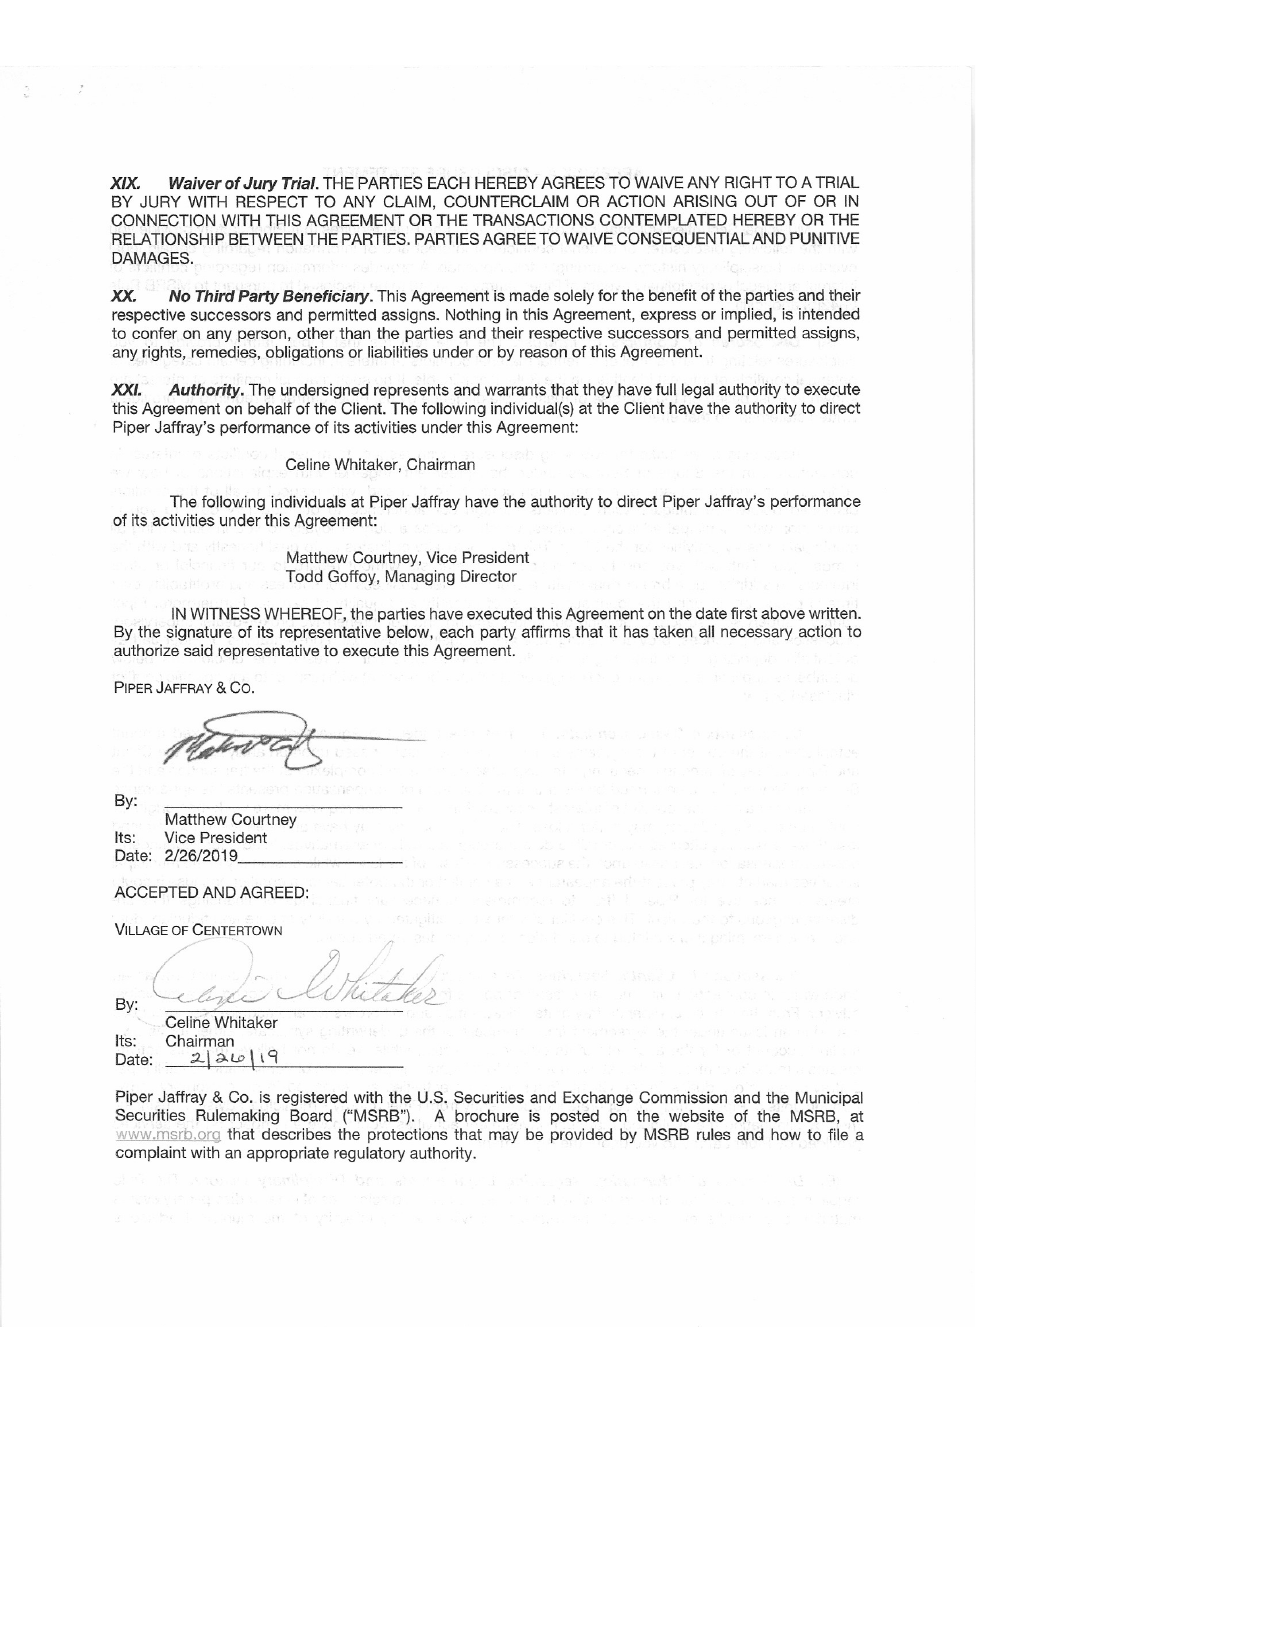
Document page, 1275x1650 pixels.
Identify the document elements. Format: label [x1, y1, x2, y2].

picture [0, 65, 976, 1327]
